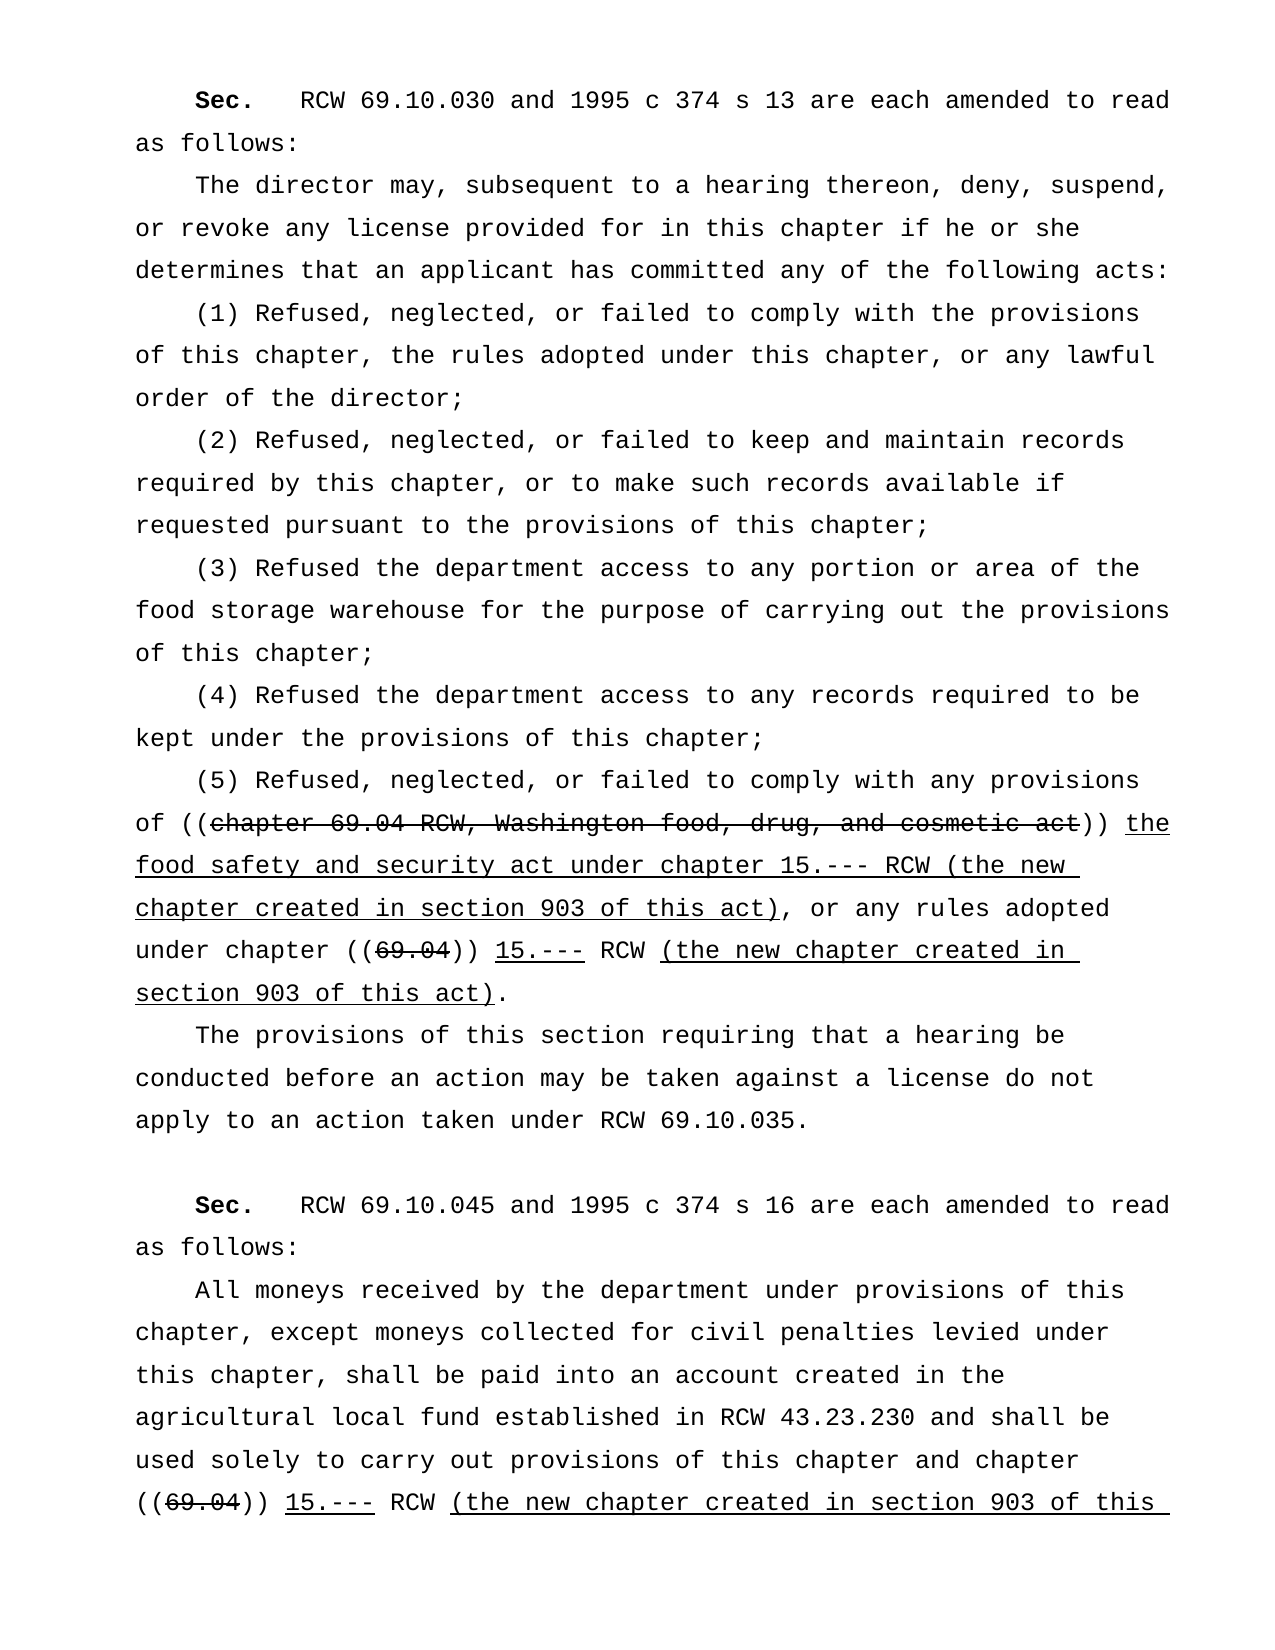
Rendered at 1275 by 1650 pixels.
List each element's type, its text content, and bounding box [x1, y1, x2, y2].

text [135, 1264, 1170, 1519]
text (5) Refused, neglected, or failed to comply with any provisions of ((chapter 69.04 RCW, Washington food, drug, and cosmetic act)) the food safety and security act under chapter 15.--- RCW (the new chapter created in section 903 of this act), or any rules adopted under chapter ((69.04)) 15.--- RCW (the new chapter created in section 903 of this act). [135, 755, 1170, 1010]
text (1) Refused, neglected, or failed to comply with the provisions of this chapter, the rules adopted under this chapter, or any lawful order of the director; [135, 287, 1170, 415]
text Sec. RCW 69.10.045 and 1995 c 374 s 16 are each amended to read as follows: [135, 1179, 1170, 1264]
text The provisions of this section requiring that a hearing be conducted before an action may be taken against a license do not apply to an action taken under RCW 69.10.035. [135, 1010, 1170, 1137]
text (4) Refused the department access to any records required to be kept under the provisions of this chapter; [135, 670, 1170, 755]
text The director may, subsequent to a hearing thereon, deny, suspend, or revoke any license provided for in this chapter if he or she determines that an applicant has committed any of the following acts: [135, 160, 1170, 287]
text (2) Refused, neglected, or failed to keep and maintain records required by this chapter, or to make such records available if requested pursuant to the provisions of this chapter; [135, 415, 1170, 542]
text (3) Refused the department access to any portion or area of the food storage warehouse for the purpose of carrying out the provisions of this chapter; [135, 542, 1170, 670]
text Sec. RCW 69.10.030 and 1995 c 374 s 13 are each amended to read as follows: [135, 75, 1170, 160]
